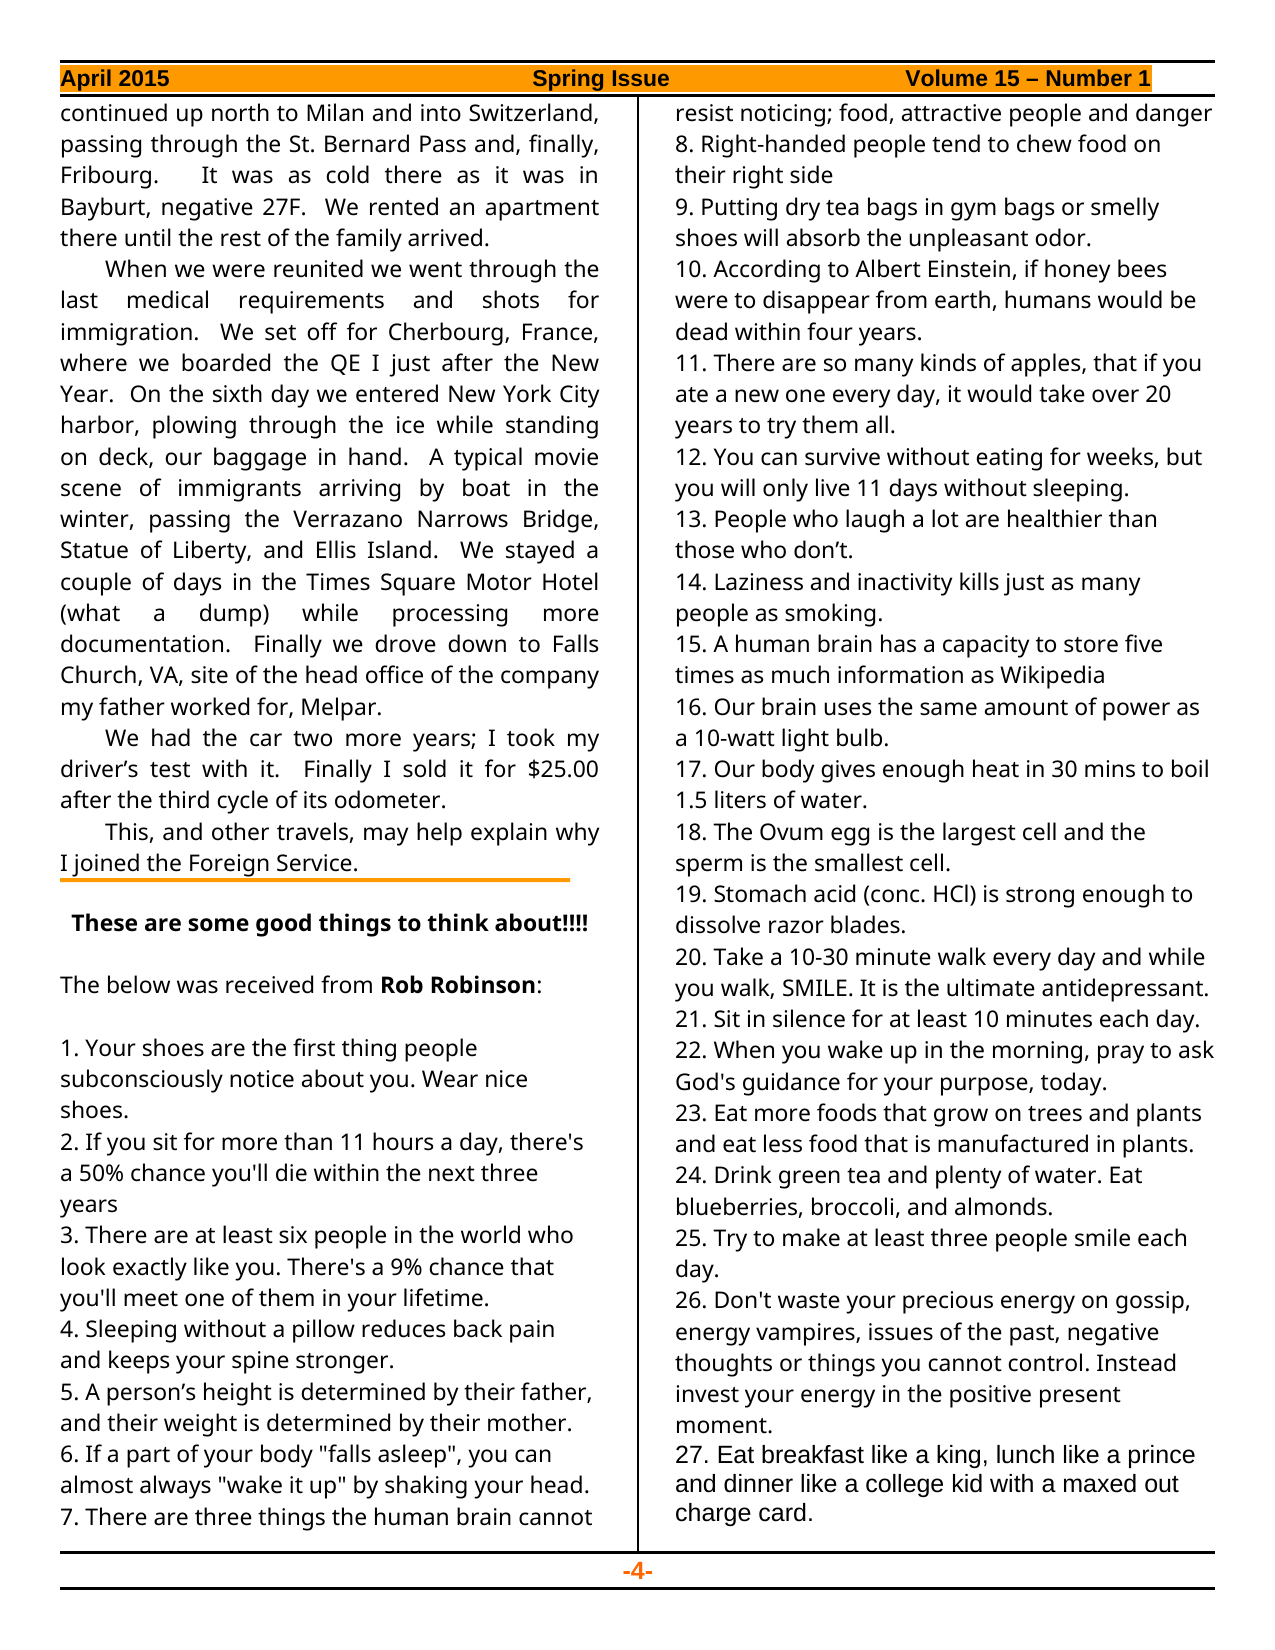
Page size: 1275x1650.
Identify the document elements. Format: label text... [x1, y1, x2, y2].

text 25. Try to make at least three people smile each day. [675, 1222, 1215, 1284]
text 19. Stomach acid (conc. HCl) is strong enough to dissolve razor blades. [675, 878, 1215, 941]
text When we were reunited we went through the last medical requirements and shots for immigration. We set off for Cherbourg, France, where we boarded the QE I just after the New Year. On the sixth day we entered New York City harbor, plowing through the ice while standing on deck, our baggage in hand. A typical movie scene of immigrants arriving by boat in the winter, passing the Verrazano Narrows Bridge, Statue of Liberty, and Ellis Island. We stayed a couple of days in the Times Square Motor Hotel (what a dump) while processing more documentation. Finally we drove down to Falls Church, VA, site of the head office of the company my father worked for, Melpar. [60, 253, 600, 722]
text 23. Eat more foods that grow on trees and plants and eat less food that is manufactured in plants. [675, 1097, 1215, 1159]
text 4. Sleeping without a pillow reduces back pain and keeps your spine stronger. [60, 1313, 600, 1376]
text 13. People who laugh a lot are healthier than those who don’t. [675, 503, 1215, 566]
text 22. When you wake up in the morning, pray to ask God's guidance for your purpose, today. [675, 1034, 1215, 1097]
text 18. The Ovum egg is the largest cell and the sperm is the smallest cell. [675, 816, 1215, 878]
text 9. Putting dry tea bags in gym bags or smelly shoes will absorb the unpleasant odor. [675, 191, 1215, 253]
text 15. A human brain has a capacity to store five times as much information as Wikipedia [675, 628, 1215, 691]
text 8. Right-handed people tend to chew food on their right side [675, 128, 1215, 191]
text 1. Your shoes are the first thing people subconsciously notice about you. Wear nice shoes. [60, 1032, 600, 1126]
text 17. Our body gives enough heat in 30 mins to boil 1.5 liters of water. [675, 753, 1215, 816]
text We had the car two more years; I took my driver’s test with it. Finally I sold it for $25.00 after the third cycle of its odometer. [60, 722, 600, 816]
text 2. If you sit for more than 11 hours a day, there's a 50% chance you'll die within the next three years [60, 1126, 600, 1219]
text 5. A person’s height is determined by their father, and their weight is determined by their mother. [60, 1376, 600, 1438]
text 3. There are at least six people in the world who look exactly like you. There's a 9% chance that you'll meet one of them in your lifetime. [60, 1219, 600, 1313]
text 27. Eat breakfast like a king, lunch like a prince and dinner like a college kid with a maxed out charge card. [675, 1441, 1215, 1527]
text 6. If a part of your body "falls asleep", you can almost always "wake it up" by shaking your head. [60, 1438, 600, 1501]
text 7. There are three things the human brain cannot resist noticing; food, attractive people and danger [60, 1501, 600, 1532]
text 12. You can survive without eating for weeks, but you will only live 11 days without sleeping. [675, 441, 1215, 503]
text 26. Don't waste your precious energy on gossip, energy vampires, issues of the past, negative thoughts or things you cannot control. Instead invest your energy in the positive present moment. [675, 1284, 1215, 1441]
text 21. Sit in silence for at least 10 minutes each day. [675, 1003, 1215, 1034]
text 24. Drink green tea and plenty of water. Eat blueberries, broccoli, and almonds. [675, 1159, 1215, 1222]
text 11. There are so many kinds of apples, that if you ate a new one every day, it would take over 20 years to try them all. [675, 347, 1215, 441]
text The below was received from Rob Robinson: [60, 969, 600, 1001]
text 16. Our brain uses the same amount of power as a 10-watt light bulb. [675, 691, 1215, 753]
text This, and other travels, may help explain why I joined the Foreign Service. [60, 816, 600, 878]
text 10. According to Albert Einstein, if honey bees were to disappear from earth, humans would be dead within four years. [675, 253, 1215, 347]
text 20. Take a 10-30 minute walk every day and while you walk, SMILE. It is the ultimate antidepressant. [675, 941, 1215, 1003]
text 7. There are three things the human brain cannot resist noticing; food, attractive people and danger [675, 97, 1215, 128]
text These are some good things to think about!!!! [60, 907, 600, 938]
text 14. Laziness and inactivity kills just as many people as smoking. [675, 566, 1215, 628]
